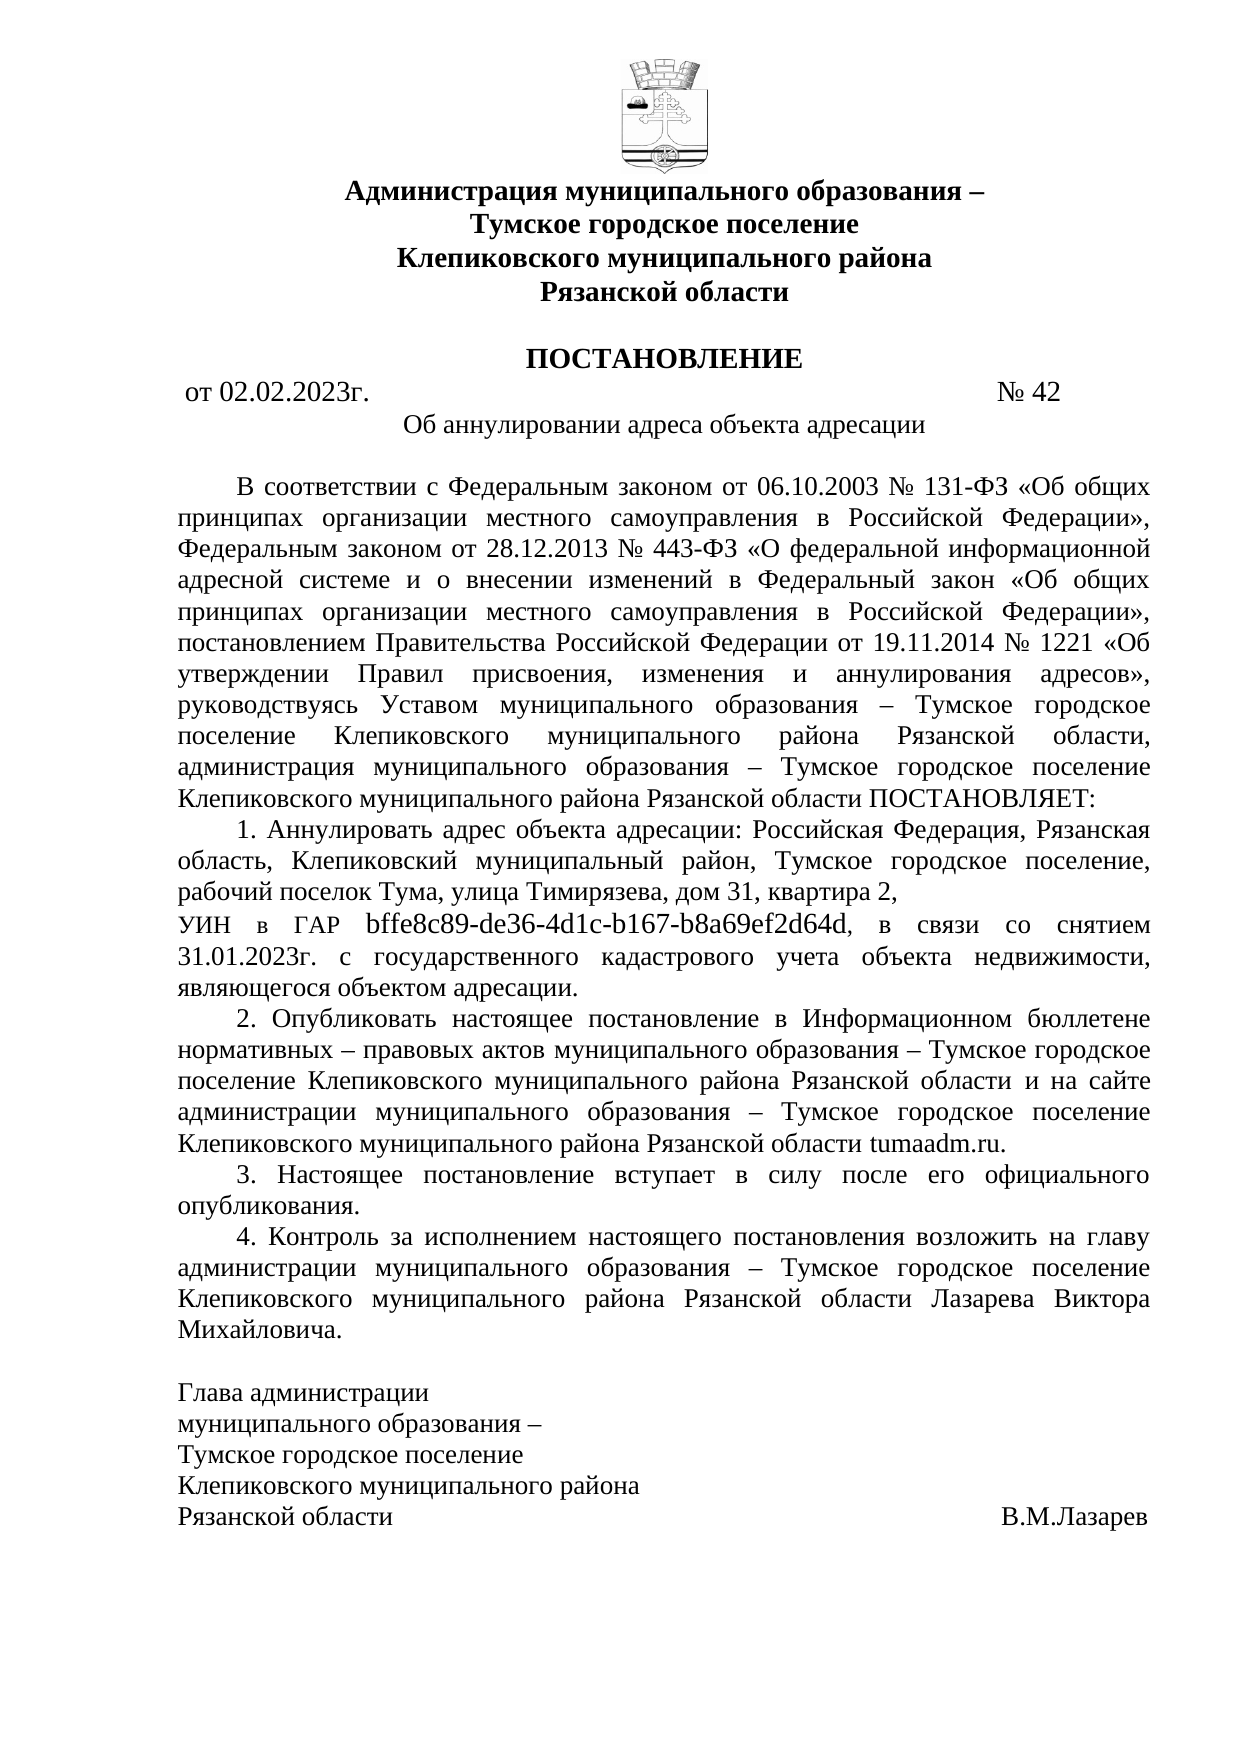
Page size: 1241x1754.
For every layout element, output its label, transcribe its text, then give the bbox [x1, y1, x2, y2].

text Тумское городское поселение [177, 207, 1152, 240]
text ПОСТАНОВЛЕНИЕ [177, 341, 1152, 374]
text 3. Настоящее постановление вступает в силу после его официального опубликования. [177, 1158, 1152, 1220]
text 1. Аннулировать адрес объекта адресации: Российская Федерация, Рязанская область, Клепиковский муниципальный район, Тумское городское поселение, рабочий поселок Тума, улица Тимирязева, дом 31, квартира 2, [177, 813, 1152, 906]
text Глава администрации [177, 1376, 1152, 1407]
text Клепиковского муниципального района [177, 1469, 1152, 1500]
text Клепиковского муниципального района [177, 240, 1152, 274]
text Администрация муниципального образования – [177, 173, 1152, 207]
text В соответствии с Федеральным законом от 06.10.2003 № 131-ФЗ «Об общих принципах организации местного самоуправления в Российской Федерации», Федеральным законом от 28.12.2013 № 443-ФЗ «О федеральной информационной адресной системе и о внесении изменений в Федеральный закон «Об общих принципах организации местного самоуправления в Российской Федерации», постановлением Правительства Российской Федерации от 19.11.2014 № 1221 «Об утверждении Правил присвоения, изменения и аннулирования адресов», руководствуясь Уставом муниципального образования – Тумское городское поселение Клепиковского муниципального района Рязанской области, администрация муниципального образования – Тумское городское поселение Клепиковского муниципального района Рязанской области ПОСТАНОВЛЯЕТ: [177, 470, 1152, 813]
text Тумское городское поселение [177, 1438, 1152, 1469]
text УИН в ГАР bffe8c89-de36-4d1c-b167-b8a69ef2d64d, в связи со снятием 31.01.2023г. с государственного кадастрового учета объекта недвижимости, являющегося объектом адресации. [177, 906, 1152, 1002]
picture [620, 59, 709, 174]
text 4. Контроль за исполнением настоящего постановления возложить на главу администрации муниципального образования – Тумское городское поселение Клепиковского муниципального района Рязанской области Лазарева Виктора Михайловича. [177, 1220, 1152, 1345]
text от 02.02.2023г. № 42 [177, 374, 1152, 408]
text 2. Опубликовать настоящее постановление в Информационном бюллетене нормативных – правовых актов муниципального образования – Тумское городское поселение Клепиковского муниципального района Рязанской области и на сайте администрации муниципального образования – Тумское городское поселение Клепиковского муниципального района Рязанской области tumaadm.ru. [177, 1002, 1152, 1158]
text Рязанской области [177, 274, 1152, 307]
text Об аннулировании адреса объекта адресации [177, 408, 1152, 439]
text муниципального образования – [177, 1407, 1152, 1438]
text Рязанской области В.М.Лазарев [177, 1500, 1152, 1563]
